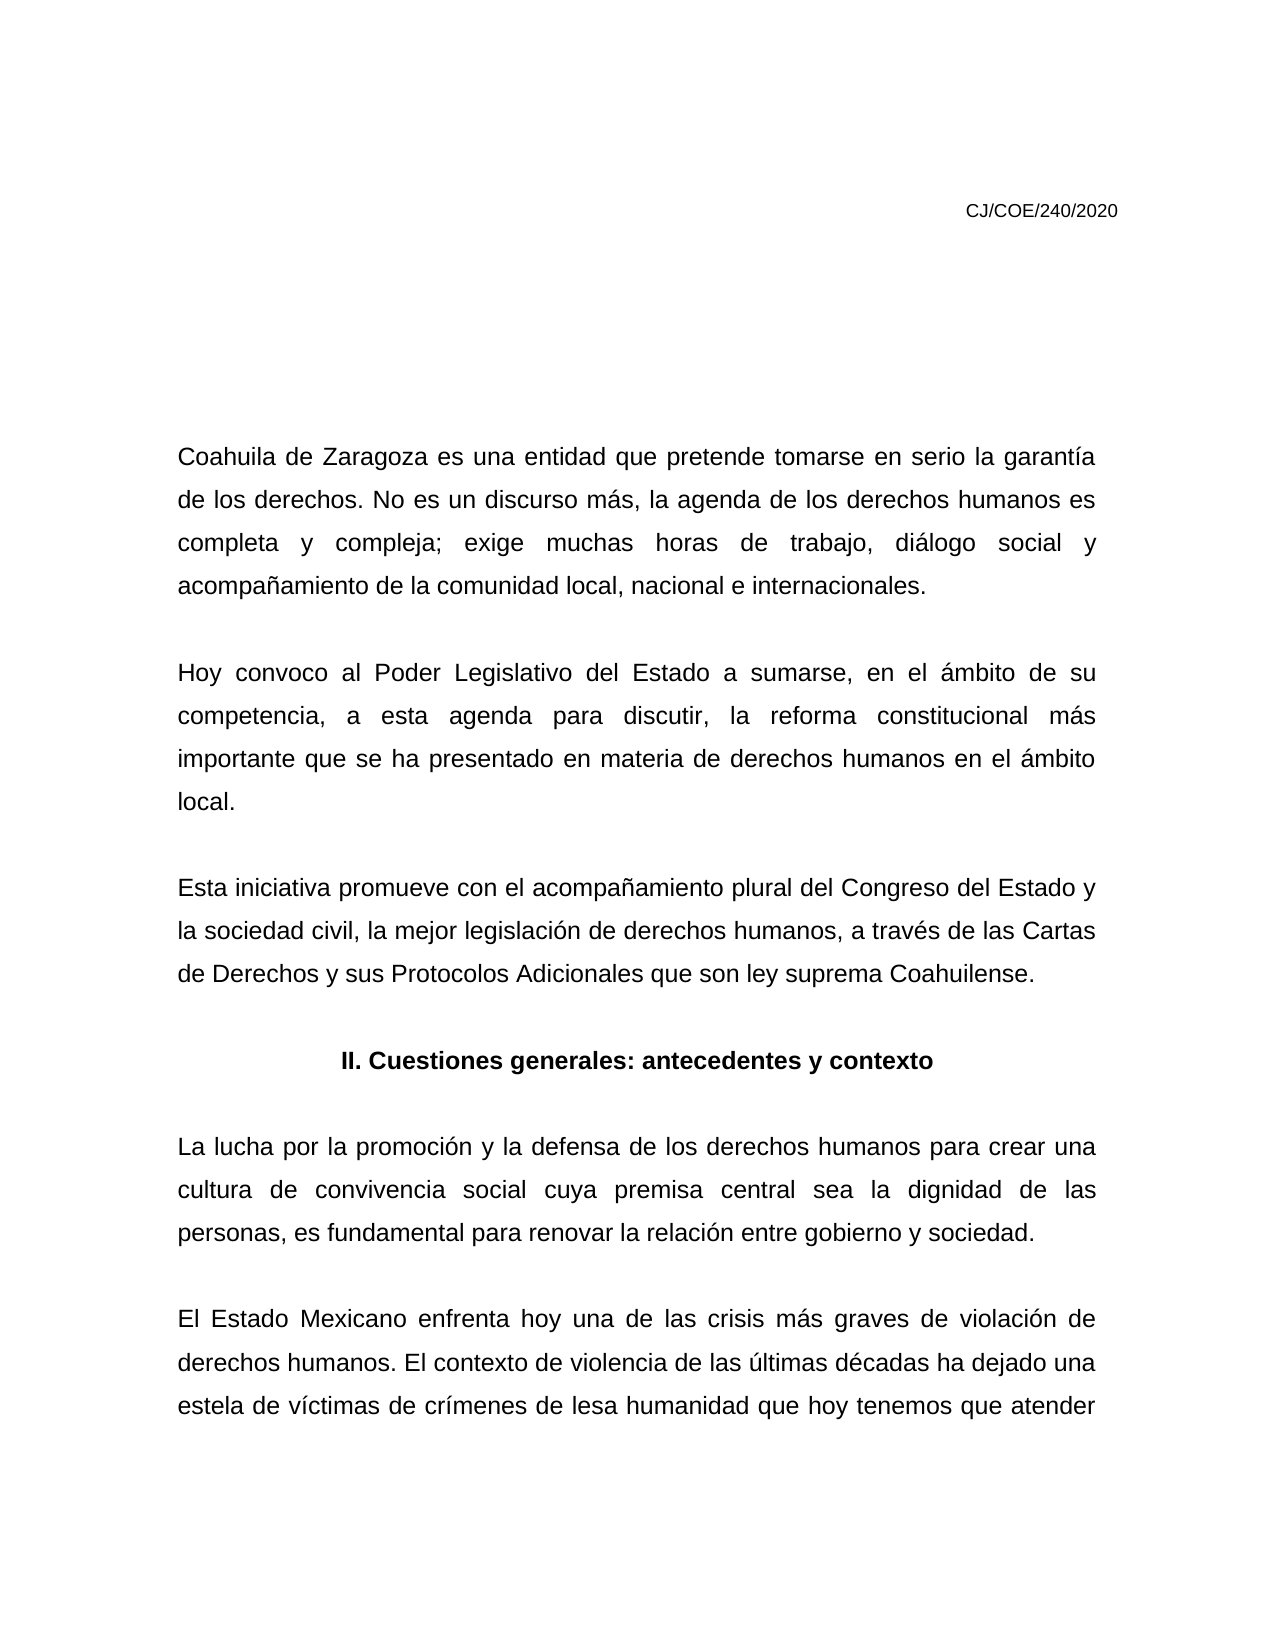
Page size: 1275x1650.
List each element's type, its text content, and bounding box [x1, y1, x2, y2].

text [177, 1304, 1098, 1419]
text Hoy convoco al Poder Legislativo del Estado a sumarse, en el ámbito de su competencia, a esta agenda para discutir, la reforma constitucional más importante que se ha presentado en materia de derechos humanos en el ámbito local. [177, 657, 1098, 816]
text Esta iniciativa promueve con el acompañamiento plural del Congreso del Estado y la sociedad civil, la mejor legislación de derechos humanos, a través de las Cartas de Derechos y sus Protocolos Adicionales que son ley suprema Coahuilense. [177, 873, 1098, 988]
text La lucha por la promoción y la defensa de los derechos humanos para crear una cultura de convivencia social cuya premisa central sea la dignidad de las personas, es fundamental para renovar la relación entre gobierno y sociedad. [177, 1132, 1098, 1247]
text Coahuila de Zaragoza es una entidad que pretende tomarse en serio la garantía de los derechos. No es un discurso más, la agenda de los derechos humanos es completa y compleja; exige muchas horas de trabajo, diálogo social y acompañamiento de la comunidad local, nacional e internacionales. [177, 442, 1098, 600]
text II. Cuestiones generales: antecedentes y contexto [177, 1046, 1098, 1074]
